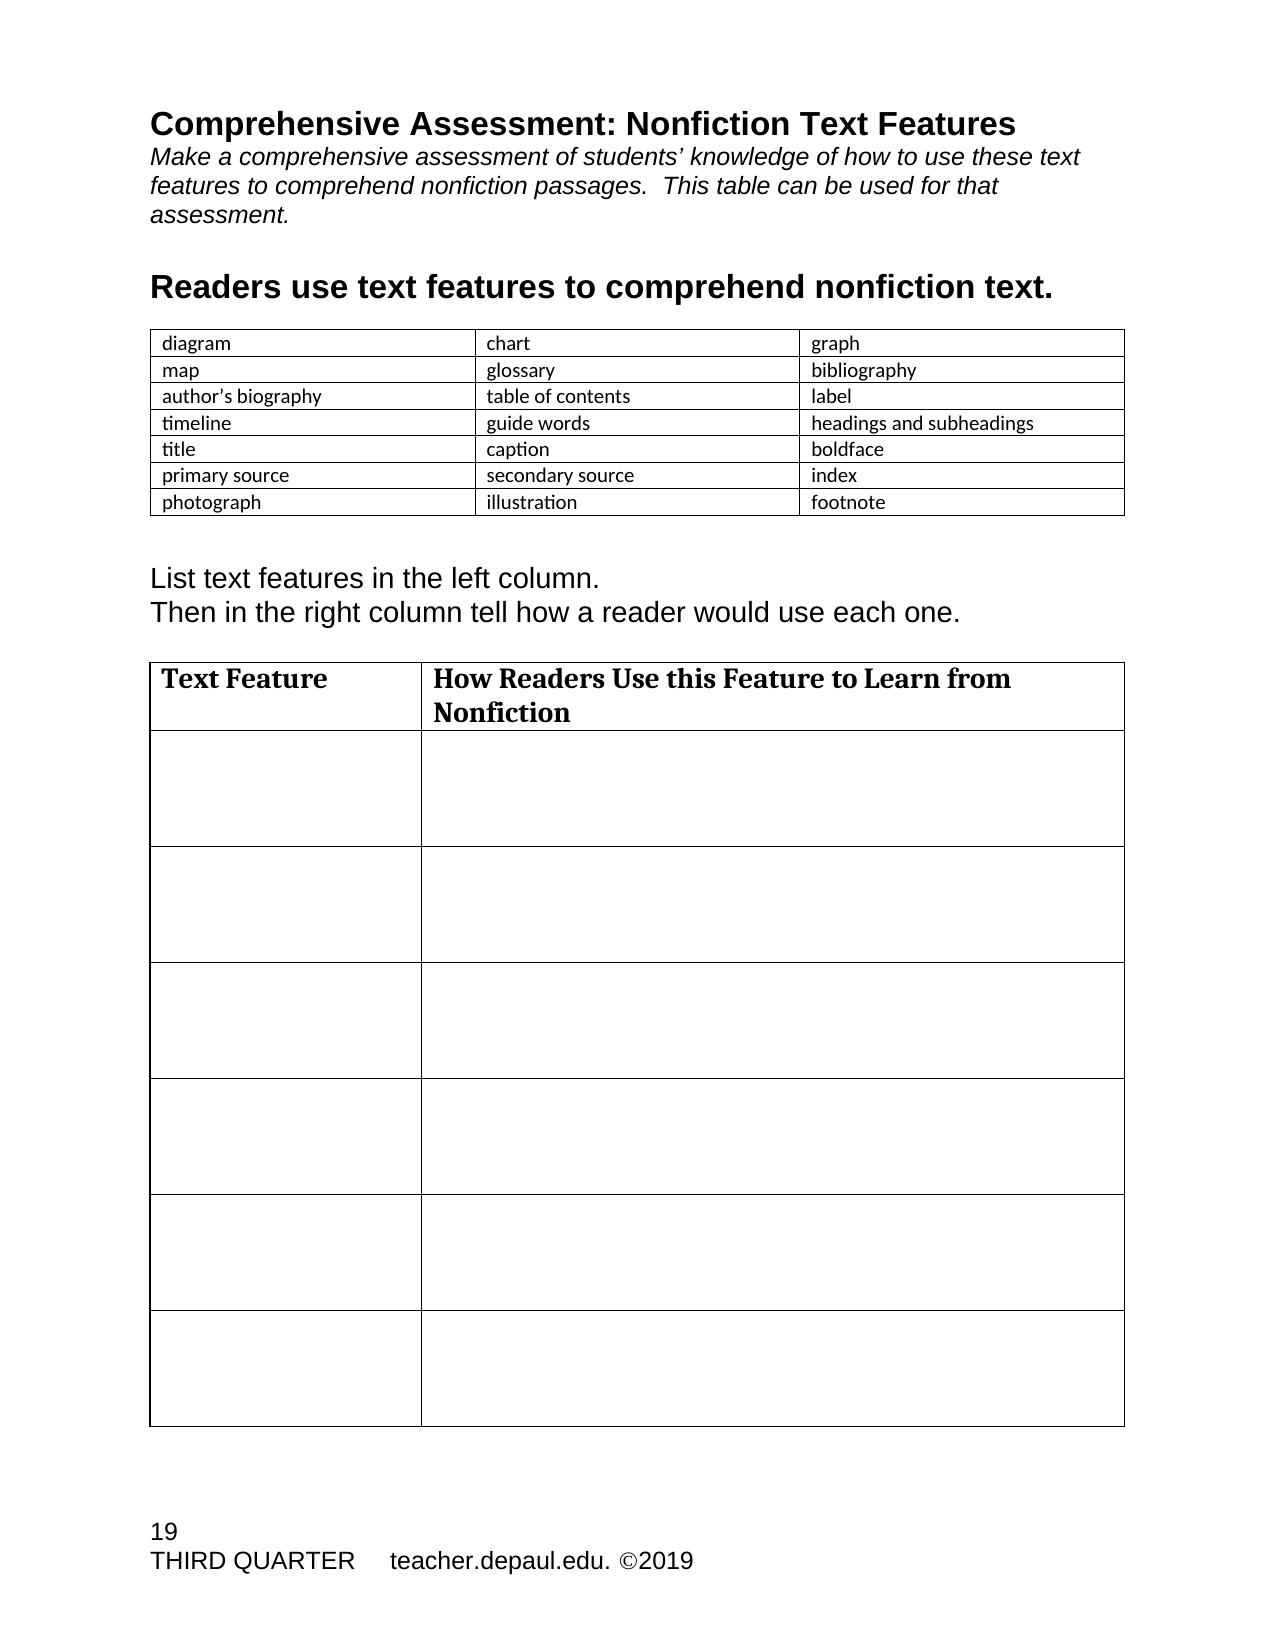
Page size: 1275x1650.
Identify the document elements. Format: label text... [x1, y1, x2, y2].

table_cell [422, 847, 1124, 962]
table_cell timeline [151, 410, 475, 435]
table_cell photograph [151, 489, 475, 514]
table_cell map [151, 357, 475, 382]
table_cell guide words [476, 410, 799, 435]
table_cell author’s biography [151, 383, 475, 409]
table_cell [422, 731, 1124, 846]
table_cell [151, 963, 421, 1078]
table_cell index [800, 463, 1124, 488]
table_cell [422, 1311, 1124, 1426]
table_cell [151, 1195, 421, 1310]
table_cell [422, 1079, 1124, 1194]
table_header diagram [151, 330, 475, 356]
table_cell footnote [800, 489, 1124, 514]
table_cell [151, 731, 421, 846]
table_cell [422, 963, 1124, 1078]
table_cell illustration [476, 489, 799, 514]
table_cell label [800, 383, 1124, 409]
table_header graph [800, 330, 1124, 356]
table_header chart [476, 330, 799, 356]
table_cell [151, 1079, 421, 1194]
table_cell caption [476, 436, 799, 462]
table_cell title [151, 436, 475, 462]
table_cell [151, 1311, 421, 1426]
table_header Text Feature [151, 663, 421, 730]
table_cell glossary [476, 357, 799, 382]
text List text features in the left column. [150, 561, 1125, 594]
text Readers use text features to comprehend nonfiction text. [150, 267, 1125, 305]
text Make a comprehensive assessment of students’ knowledge of how to use these text features to comprehend nonfiction passages. This table can be used for that assessment. [150, 142, 1125, 228]
table_cell boldface [800, 436, 1124, 462]
table_cell [422, 1195, 1124, 1310]
table_cell headings and subheadings [800, 410, 1124, 435]
text Comprehensive Assessment: Nonfiction Text Features [150, 104, 1125, 142]
table_header How Readers Use this Feature to Learn from Nonfiction [422, 663, 1124, 730]
table_cell table of contents [476, 383, 799, 409]
table_cell bibliography [800, 357, 1124, 382]
table_cell secondary source [476, 463, 799, 488]
table_cell [151, 847, 421, 962]
table_cell primary source [151, 463, 475, 488]
text Then in the right column tell how a reader would use each one. [150, 594, 1125, 628]
